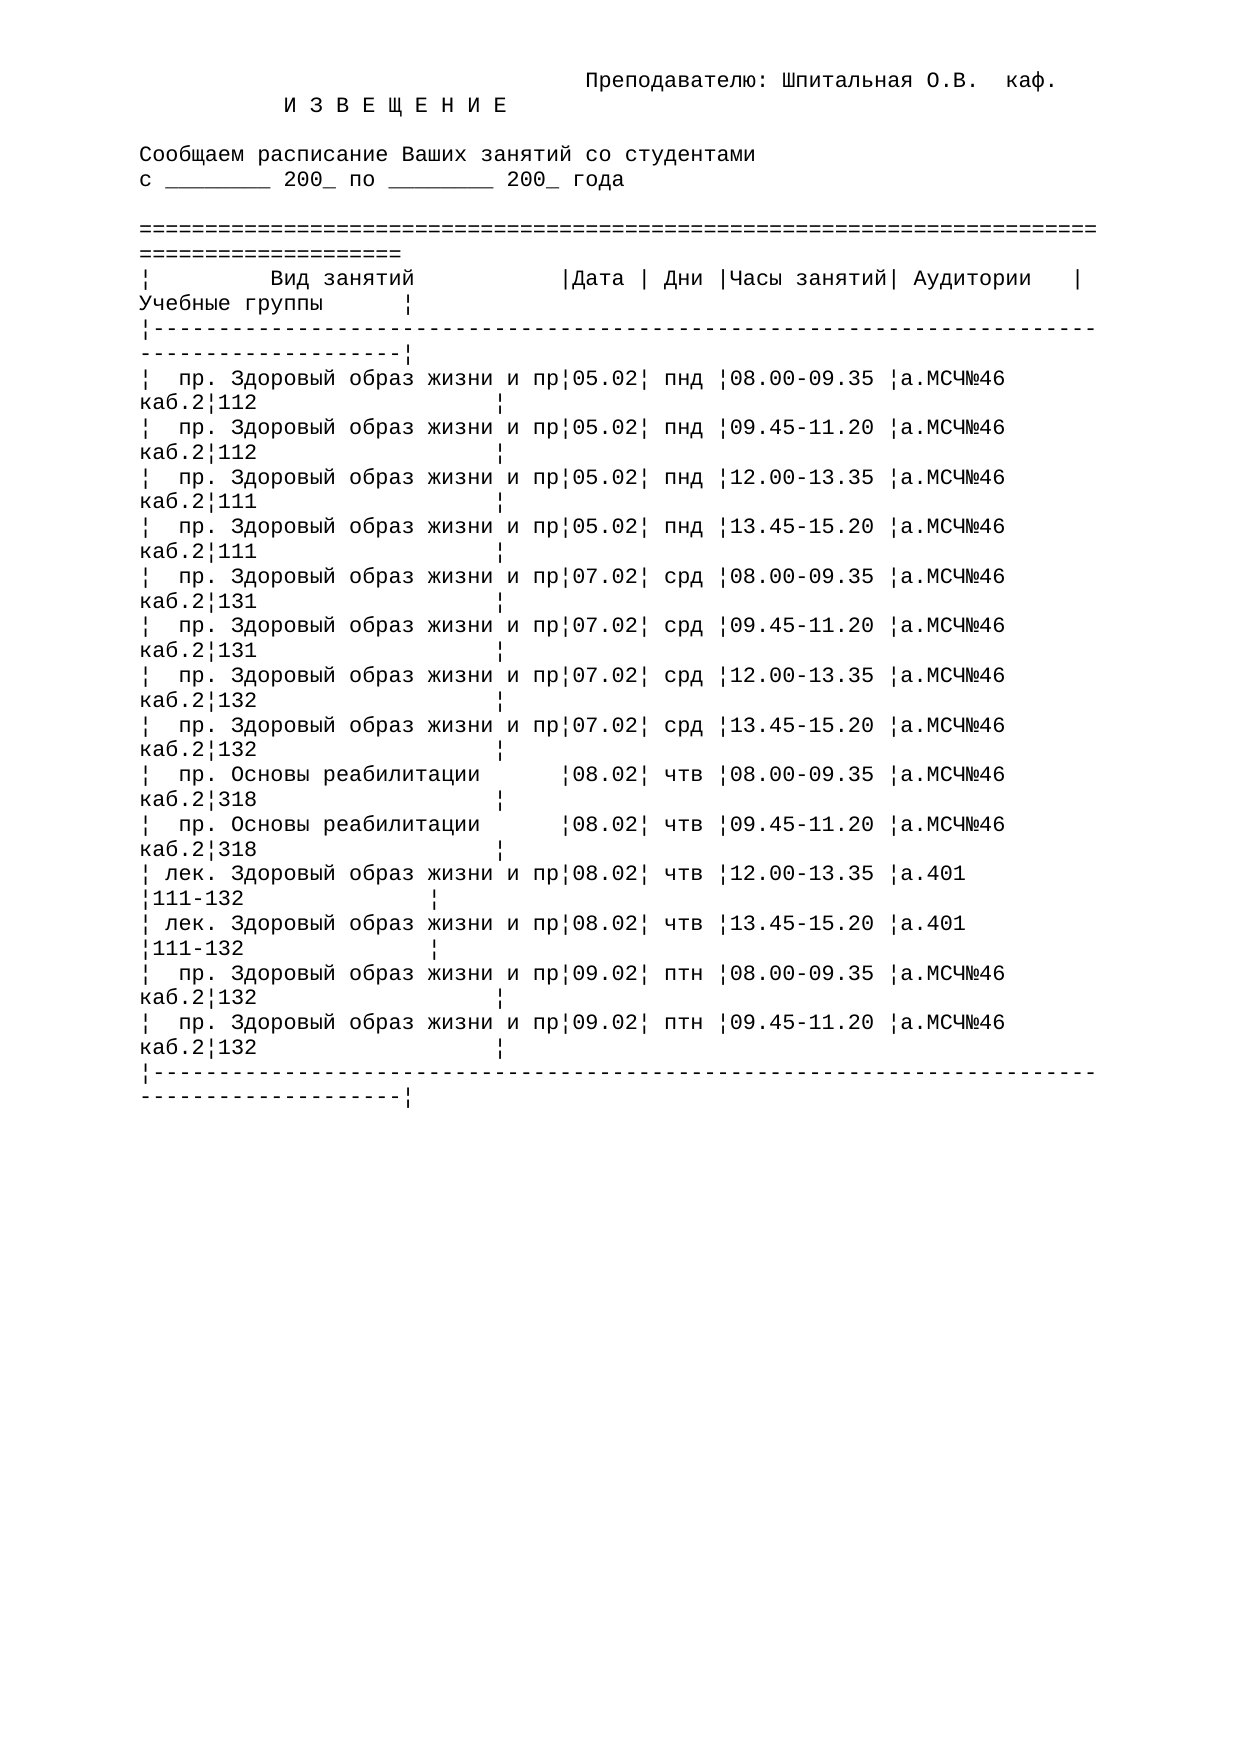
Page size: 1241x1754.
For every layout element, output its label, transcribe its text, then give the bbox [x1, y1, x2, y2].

text ¦ пр. Здоровый образ жизни и пр¦09.02¦ птн ¦08.00-09.35 ¦а.МСЧ№46 каб.2¦132 ¦ [139, 962, 1101, 1011]
text ¦ пр. Здоровый образ жизни и пр¦09.02¦ птн ¦09.45-11.20 ¦а.МСЧ№46 каб.2¦132 ¦ [139, 1011, 1101, 1061]
text ¦ пр. Здоровый образ жизни и пр¦05.02¦ пнд ¦13.45-15.20 ¦а.МСЧ№46 каб.2¦111 ¦ [139, 515, 1101, 565]
text Преподавателю: Шпитальная О.В. каф. [139, 69, 1101, 94]
text И З В Е Щ Е Н И Е [139, 94, 1101, 119]
text ¦ пр. Основы реабилитации ¦08.02¦ чтв ¦09.45-11.20 ¦а.МСЧ№46 каб.2¦318 ¦ [139, 813, 1101, 862]
text ¦ лек. Здоровый образ жизни и пр¦08.02¦ чтв ¦13.45-15.20 ¦а.401 ¦111-132 ¦ [139, 912, 1101, 962]
text с ________ 200_ по ________ 200_ года [139, 168, 1101, 193]
text ¦ пр. Здоровый образ жизни и пр¦05.02¦ пнд ¦08.00-09.35 ¦а.МСЧ№46 каб.2¦112 ¦ [139, 367, 1101, 416]
text ¦ пр. Здоровый образ жизни и пр¦05.02¦ пнд ¦09.45-11.20 ¦а.МСЧ№46 каб.2¦112 ¦ [139, 416, 1101, 466]
text ============================================================================================= [139, 218, 1101, 267]
text ¦ пр. Здоровый образ жизни и пр¦07.02¦ сpд ¦12.00-13.35 ¦а.МСЧ№46 каб.2¦132 ¦ [139, 664, 1101, 714]
text ¦ лек. Здоровый образ жизни и пр¦08.02¦ чтв ¦12.00-13.35 ¦а.401 ¦111-132 ¦ [139, 862, 1101, 912]
text ¦--------------------------------------------------------------------------------------------¦ [139, 317, 1101, 367]
text Сообщаем расписание Ваших занятий со студентами [139, 143, 1101, 168]
text ¦--------------------------------------------------------------------------------------------¦ [139, 1061, 1101, 1110]
text ¦ пр. Здоровый образ жизни и пр¦07.02¦ сpд ¦08.00-09.35 ¦а.МСЧ№46 каб.2¦131 ¦ [139, 565, 1101, 614]
text ¦ пр. Основы реабилитации ¦08.02¦ чтв ¦08.00-09.35 ¦а.МСЧ№46 каб.2¦318 ¦ [139, 763, 1101, 813]
text ¦ пр. Здоровый образ жизни и пр¦07.02¦ сpд ¦13.45-15.20 ¦а.МСЧ№46 каб.2¦132 ¦ [139, 714, 1101, 763]
text ¦ Вид занятий |Дата | Дни |Часы занятий| Аудитории | Учебные группы ¦ [139, 267, 1101, 317]
text ¦ пр. Здоровый образ жизни и пр¦07.02¦ сpд ¦09.45-11.20 ¦а.МСЧ№46 каб.2¦131 ¦ [139, 614, 1101, 664]
text ¦ пр. Здоровый образ жизни и пр¦05.02¦ пнд ¦12.00-13.35 ¦а.МСЧ№46 каб.2¦111 ¦ [139, 466, 1101, 515]
